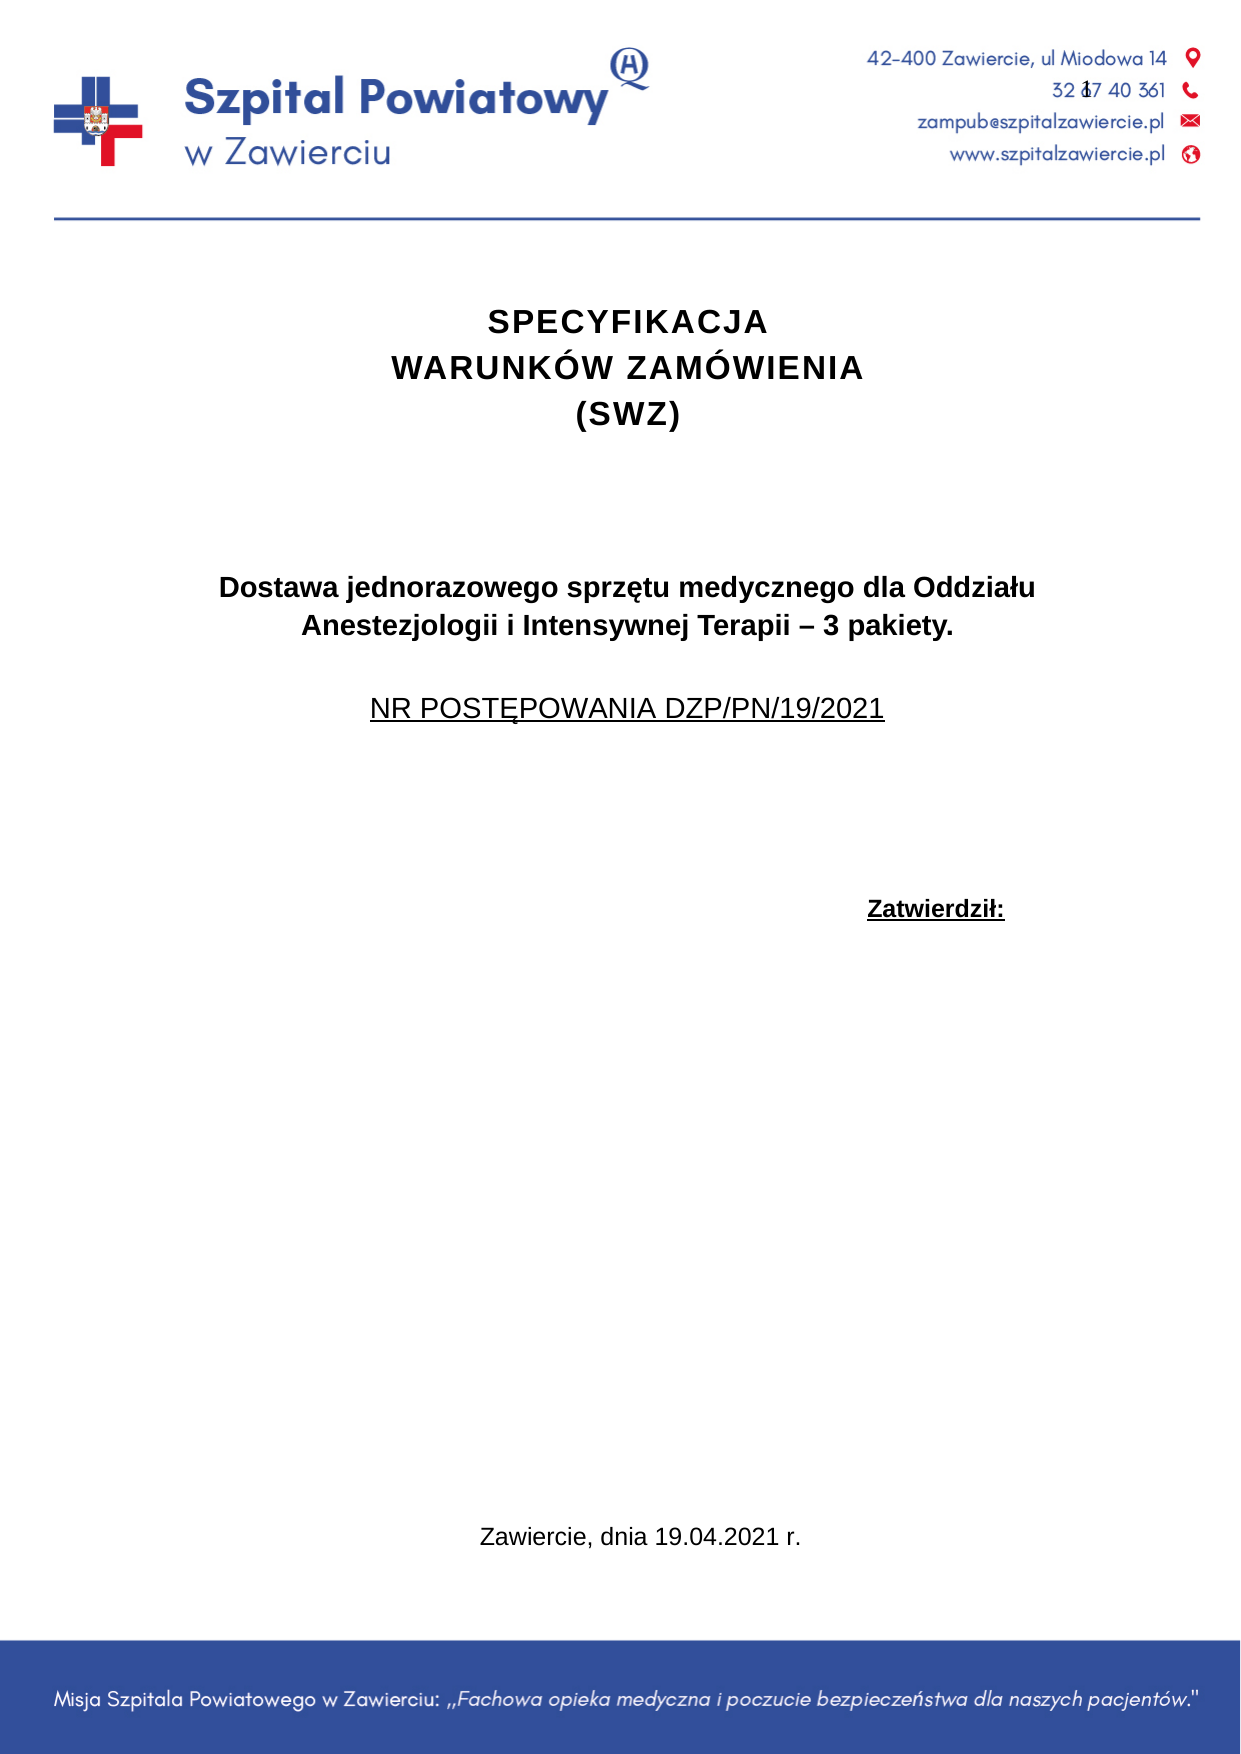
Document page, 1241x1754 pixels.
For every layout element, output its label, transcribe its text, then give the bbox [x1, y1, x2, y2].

text (SWZ) [162, 394, 1093, 433]
text SPECYFIKACJA [162, 302, 1093, 341]
picture [0, 0, 1241, 1754]
text Dostawa jednorazowego sprzętu medycznego dla Oddziału Anestezjologii i Intensywnej Terapii – 3 pakiety. [162, 570, 1093, 642]
text Zatwierdził: [679, 894, 1119, 923]
text NR POSTĘPOWANIA DZP/PN/19/2021 [162, 691, 1092, 724]
text Zawiercie, dnia 19.04.2021 r. [162, 1522, 1119, 1551]
text WARUNKÓW ZAMÓWIENIA [162, 348, 1093, 387]
